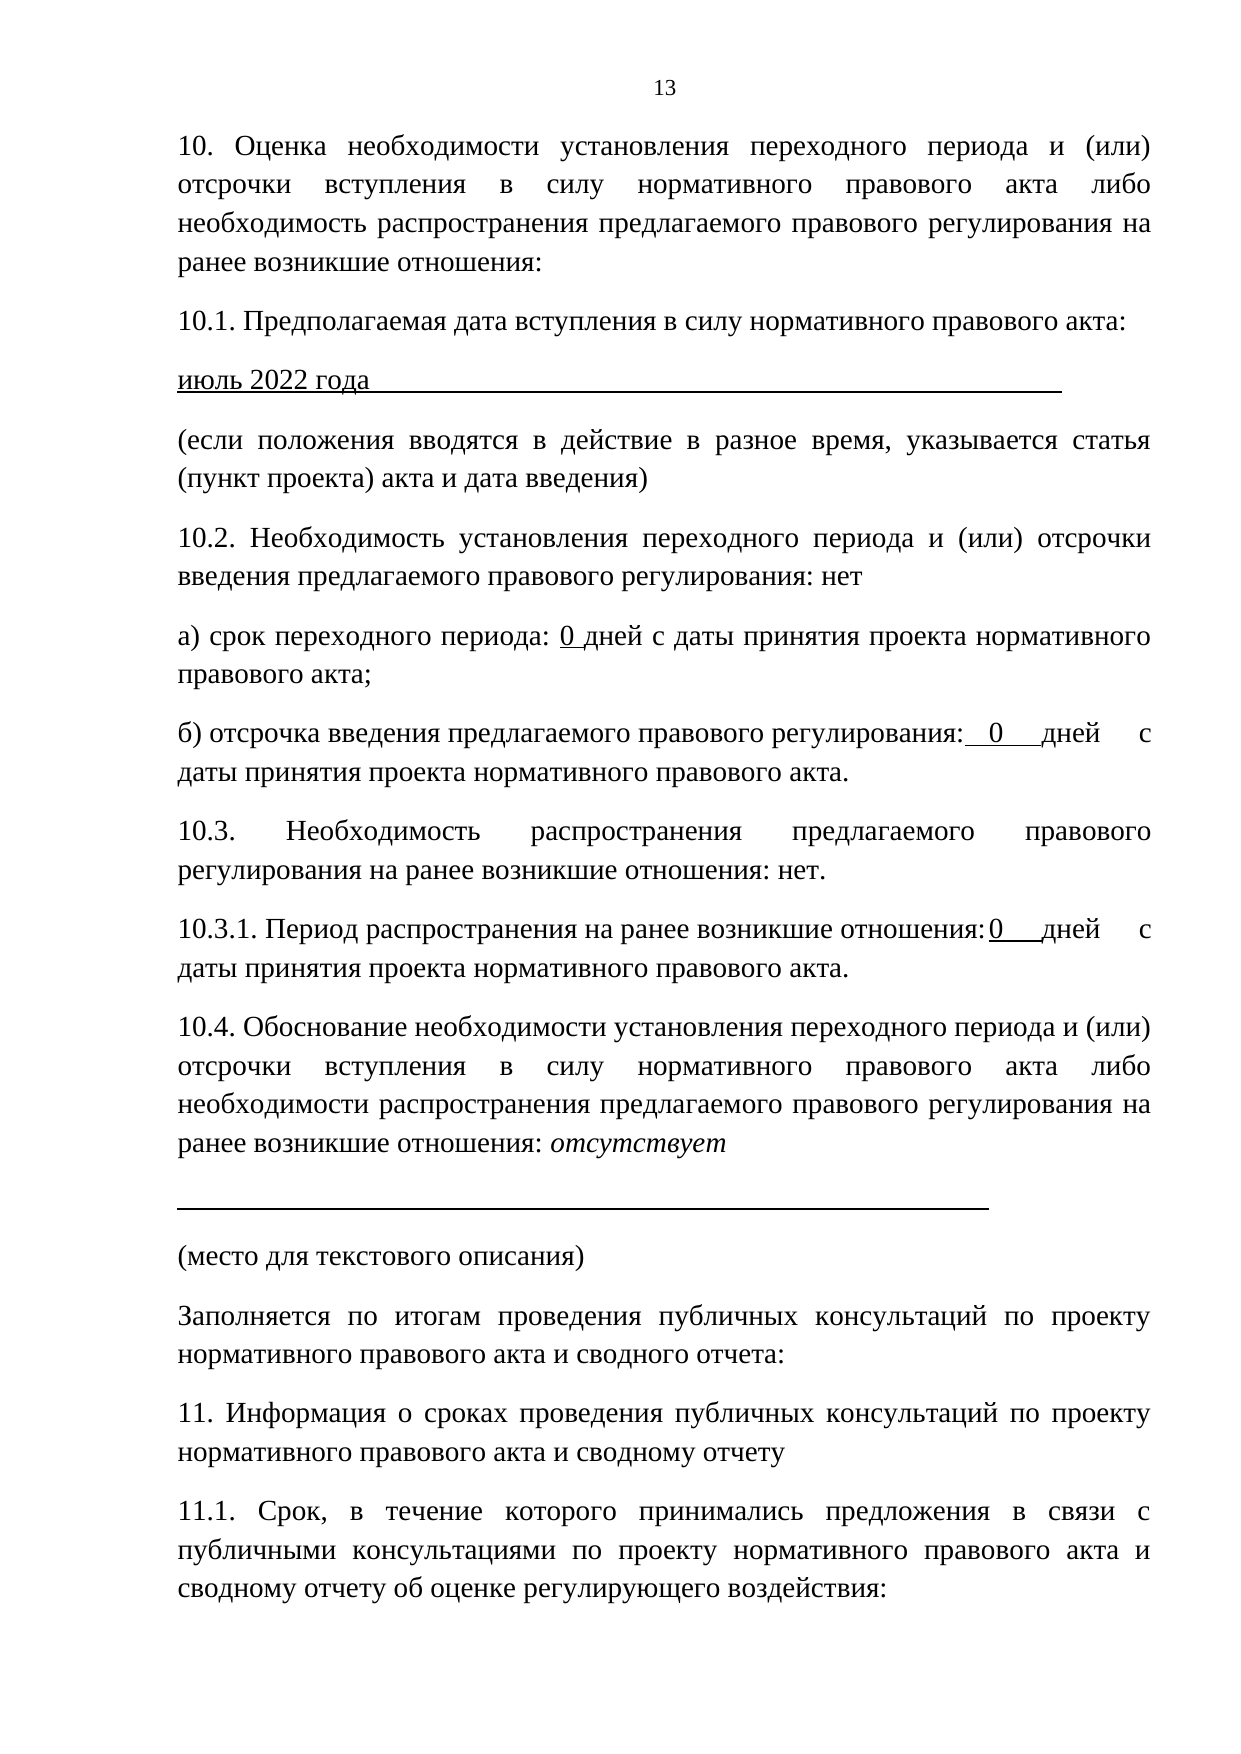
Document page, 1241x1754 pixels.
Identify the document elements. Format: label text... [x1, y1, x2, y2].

text (если положения вводятся в действие в разное время, указывается статья (пункт проекта) акта и дата введения) [177, 422, 1152, 494]
text 10.2. Необходимость установления переходного периода и (или) отсрочки введения предлагаемого правового регулирования: нет [177, 520, 1152, 592]
text а) срок переходного периода: 0 дней с даты принятия проекта нормативного правового акта; [177, 618, 1152, 690]
text 11. Информация о сроках проведения публичных консультаций по проекту нормативного правового акта и сводному отчету [177, 1396, 1152, 1468]
text 10.3. Необходимость распространения предлагаемого правового регулирования на ранее возникшие отношения: нет. [177, 813, 1152, 886]
text б) отсрочка введения предлагаемого правового регулирования: 0 дней с даты принятия проекта нормативного правового акта. [177, 716, 1152, 788]
text 10.3.1. Период распространения на ранее возникшие отношения: 0 дней с даты принятия проекта нормативного правового акта. [177, 911, 1152, 983]
text 10.1. Предполагаемая дата вступления в силу нормативного правового акта: [177, 303, 1152, 337]
text июль 2022 года [177, 362, 1152, 396]
text 11.1. Срок, в течение которого принимались предложения в связи с публичными консультациями по проекту нормативного правового акта и сводному отчету об оценке регулирующего воздействия: [177, 1493, 1152, 1604]
text 10. Оценка необходимости установления переходного периода и (или) отсрочки вступления в силу нормативного правового акта либо необходимость распространения предлагаемого правового регулирования на ранее возникшие отношения: [177, 128, 1152, 277]
text Заполняется по итогам проведения публичных консультаций по проекту нормативного правового акта и сводного отчета: [177, 1298, 1152, 1370]
text 10.4. Обоснование необходимости установления переходного периода и (или) отсрочки вступления в силу нормативного правового акта либо необходимости распространения предлагаемого правового регулирования на ранее возникшие отношения: отсутствует [177, 1009, 1152, 1158]
text (место для текстового описания) [177, 1238, 1152, 1272]
